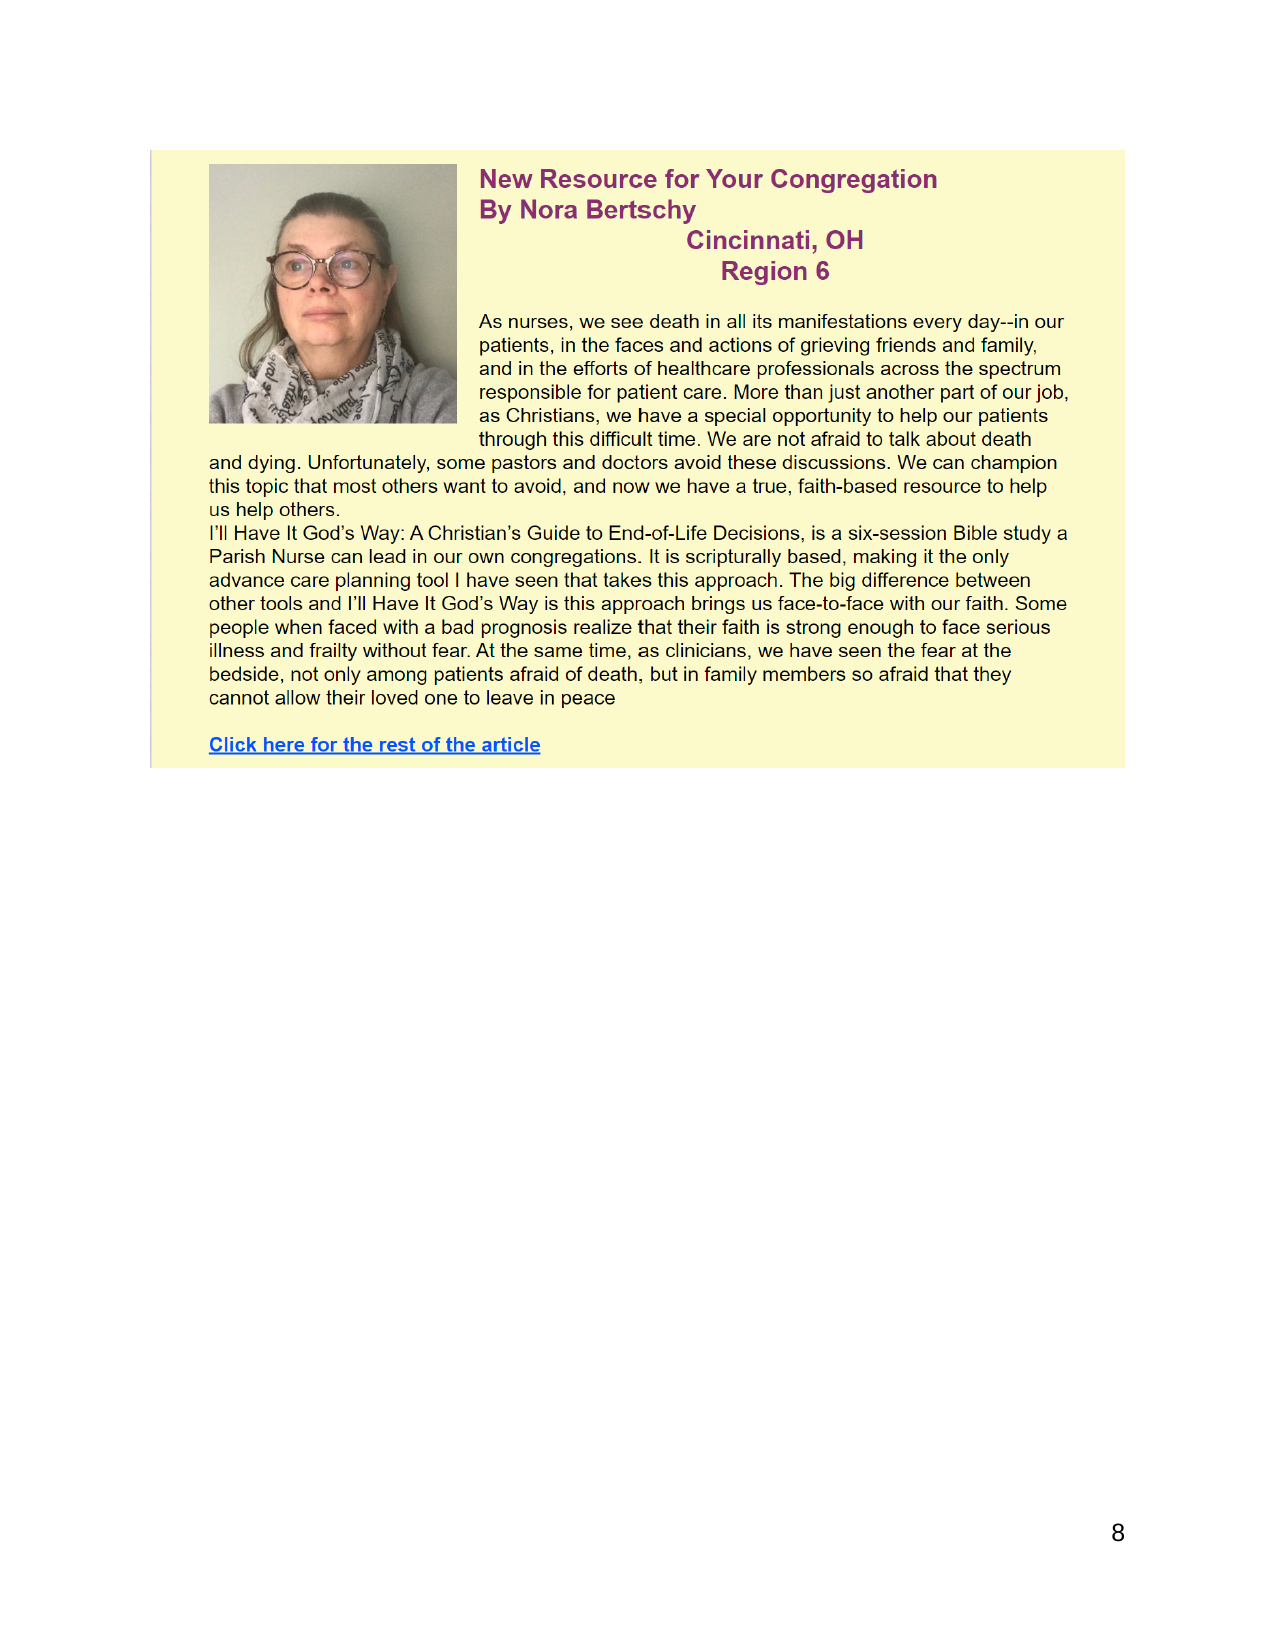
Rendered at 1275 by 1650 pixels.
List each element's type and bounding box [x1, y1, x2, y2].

picture [150, 150, 1125, 768]
